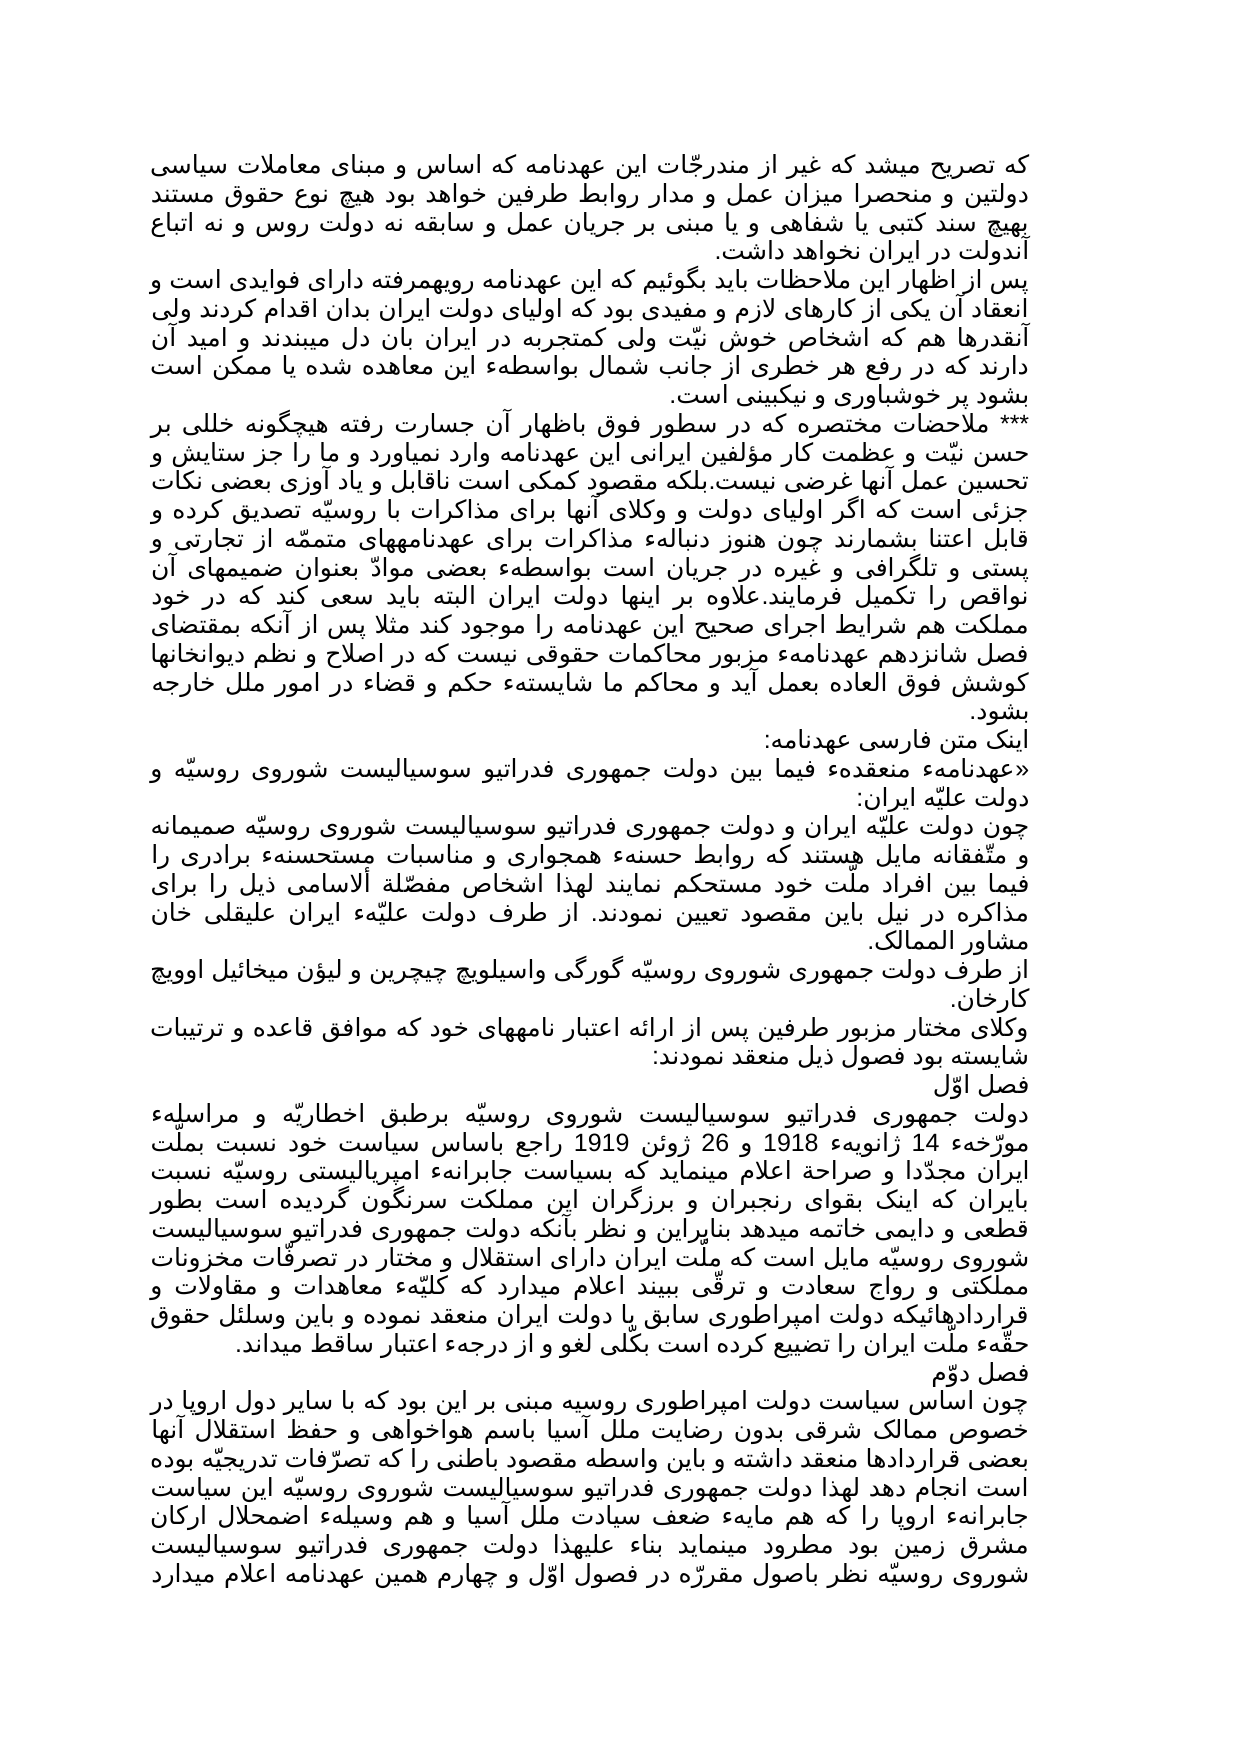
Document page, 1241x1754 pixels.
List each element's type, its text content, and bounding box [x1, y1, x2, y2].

text فصل دوّم [150, 1357, 1029, 1386]
text وکلای مختار مزبور طرفین پس از ارائه اعتبار نامه‏های خود که‏ موافق قاعده و ترتیبات شایسته بود فصول ذیل منعقد نمودند: [150, 1012, 1029, 1070]
text چون دولت علیّه ایران و دولت جمهوری فدراتیو سوسیالیست شوروی‏ روسیّه صمیمانه و متّفقانه مایل هستند که روابط حسنهء همجواری و مناسبات‏ مستحسنهء برادری را فیما بین افراد ملّت خود مستحکم نمایند لهذا اشخاص‏ مفصّلة ألاسامی ذیل را برای مذاکره در نیل باین مقصود تعیین نمودند. از طرف دولت علیّهء ایران علیقلی خان مشاور الممالک. [150, 811, 1029, 955]
text «عهدنامهء منعقدهء فیما بین دولت جمهوری فدراتیو سوسیالیست شوروی روسیّه و دولت علیّه ایران: [150, 754, 1029, 811]
text از طرف دولت جمهوری شوروی روسیّه گورگی واسیلویچ‏ چیچرین و لیؤن میخائیل اوویچ کارخان. [150, 955, 1029, 1012]
text اینک متن فارسی عهدنامه: [150, 725, 1029, 754]
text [150, 1386, 1029, 1587]
text *** ملاحضات مختصره که در سطور فوق باظهار آن جسارت رفته هیچگونه‏ خللی بر حسن نیّت و عظمت کار مؤلفین ایرانی این عهدنامه وارد نمیاورد و ما را جز ستایش و تحسین عمل آنها غرضی نیست.بلکه مقصود کمکی‏ است ناقابل و یاد آوزی بعضی نکات جزئی است که اگر اولیای دولت‏ و وکلای آنها برای مذاکرات با روسیّه تصدیق کرده و قابل اعتنا بشمارند چون هنوز دنبالهء مذاکرات برای عهدنامه‏های متممّه از تجارتی و پستی و تلگرافی و غیره در جریان است بواسطهء بعضی موادّ بعنوان ضمیمه‏ای آن‏ نواقص را تکمیل فرمایند.علاوه بر اینها دولت ایران البته باید سعی کند که‏ در خود مملکت هم شرایط اجرای صحیح این عهدنامه را موجود کند مثلا پس از آنکه بمقتضای فصل شانزدهم عهدنامهء مزبور محاکمات حقوقی نیست‏ که در اصلاح و نظم دیوانخانها کوشش فوق العاده بعمل آید و محاکم ما شایستهء حکم و قضاء در امور ملل خارجه بشود. [150, 409, 1029, 725]
text پس از اظهار این ملاحظات باید بگوئیم که این عهدنامه رویهمرفته‏ دارای فوایدی است و انعقاد آن یکی از کارهای لازم و مفیدی بود که‏ اولیای دولت ایران بدان اقدام کردند ولی آنقدرها هم که اشخاص خوش‏ نیّت ولی کم‏تجربه در ایران بان دل میبندند و امید آن دارند که در رفع هر خطری از جانب شمال بواسطهء این معاهده شده یا ممکن است بشود پر خوش‏باوری و نیک‏بینی است. [150, 265, 1029, 409]
text فصل اوّل [150, 1070, 1029, 1099]
text دولت جمهوری فدراتیو سوسیالیست شوروی روسیّه برطبق اخطاریّه‏ و مراسلهء مورّخهء 14 ژانویهء 1918 و 26 ژوئن 1919 راجع باساس‏ سیاست خود نسبت بملّت ایران مجدّدا و صراحة اعلام مینماید که بسیاست‏ جابرانهء امپریالیستی روسیّه نسبت بایران که اینک بقوای رنجبران و برزگران‏ این مملکت سرنگون گردیده است بطور قطعی و دایمی خاتمه میدهد بنابراین‏ و نظر بآنکه دولت جمهوری فدراتیو سوسیالیست شوروی روسیّه مایل‏ است که ملّت ایران دارای استقلال و مختار در تصرفّات مخزونات مملکتی‏ و رواج سعادت و ترقّی ببیند اعلام میدارد که کلیّهء معاهدات و مقاولات‏ و قراردادهائیکه دولت امپراطوری سابق با دولت ایران منعقد نموده و باین‏ وسلئل حقوق حقّهء ملّت ایران را تضییع کرده است بکّلی لغو و از درجهء اعتبار ساقط میداند. [150, 1099, 1029, 1357]
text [150, 150, 1029, 265]
